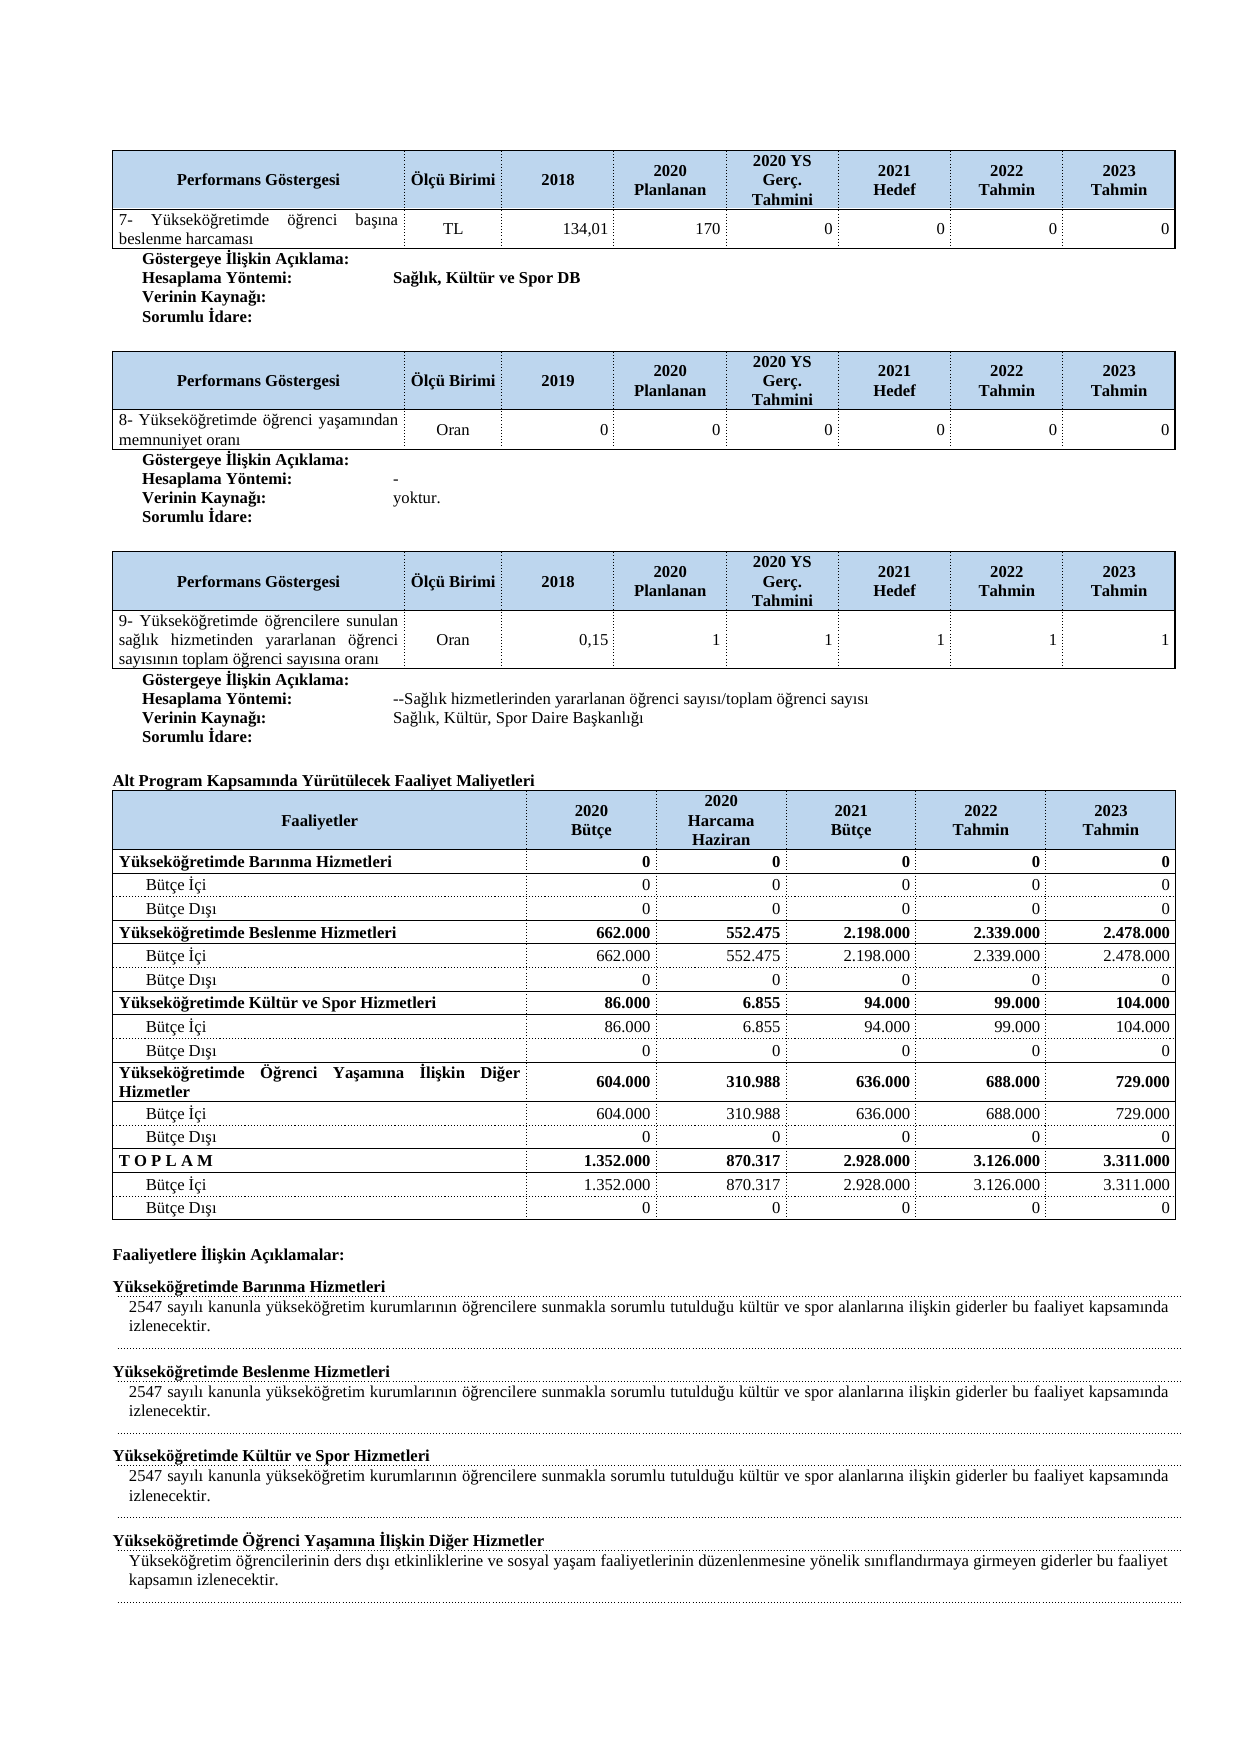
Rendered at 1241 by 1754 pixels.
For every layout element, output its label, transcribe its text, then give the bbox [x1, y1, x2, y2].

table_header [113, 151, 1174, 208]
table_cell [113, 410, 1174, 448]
text Yükseköğretimde Öğrenci Yaşamına İlişkin Diğer Hizmetler [112, 1531, 1152, 1550]
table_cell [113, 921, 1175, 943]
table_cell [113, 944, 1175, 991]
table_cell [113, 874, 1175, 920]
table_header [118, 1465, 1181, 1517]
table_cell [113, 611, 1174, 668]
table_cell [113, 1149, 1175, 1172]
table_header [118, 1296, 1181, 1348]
text Hesaplama Yöntemi: Sağlık, Kültür ve Spor DB [142, 268, 1152, 287]
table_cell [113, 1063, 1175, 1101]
text Verinin Kaynağı: Sağlık, Kültür, Spor Daire Başkanlığı [142, 708, 1152, 727]
text Göstergeye İlişkin Açıklama: [142, 450, 1152, 469]
text Yükseköğretimde Kültür ve Spor Hizmetleri [112, 1446, 1152, 1465]
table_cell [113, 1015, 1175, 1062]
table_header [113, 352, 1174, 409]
text Yükseköğretimde Beslenme Hizmetleri [112, 1361, 1152, 1381]
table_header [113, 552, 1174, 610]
text Yükseköğretimde Barınma Hizmetleri [112, 1277, 1152, 1296]
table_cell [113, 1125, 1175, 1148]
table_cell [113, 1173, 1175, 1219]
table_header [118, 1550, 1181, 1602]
text Hesaplama Yöntemi: --Sağlık hizmetlerinden yararlanan öğrenci sayısı/toplam öğrenci sayısı [142, 688, 1152, 708]
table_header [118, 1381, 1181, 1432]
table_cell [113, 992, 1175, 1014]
text Sorumlu İdare: [142, 507, 1152, 526]
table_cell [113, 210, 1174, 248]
text Alt Program Kapsamında Yürütülecek Faaliyet Maliyetleri [112, 771, 1152, 790]
text Göstergeye İlişkin Açıklama: [142, 249, 1152, 268]
text Hesaplama Yöntemi: - [142, 469, 1152, 488]
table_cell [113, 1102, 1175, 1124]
text Verinin Kaynağı: [142, 287, 1152, 306]
text Faaliyetlere İlişkin Açıklamalar: [112, 1245, 1152, 1264]
text Göstergeye İlişkin Açıklama: [142, 669, 1152, 688]
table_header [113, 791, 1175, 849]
text Sorumlu İdare: [142, 727, 1152, 746]
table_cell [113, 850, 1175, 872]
text Verinin Kaynağı: yoktur. [142, 488, 1152, 507]
text Sorumlu İdare: [142, 306, 1152, 326]
